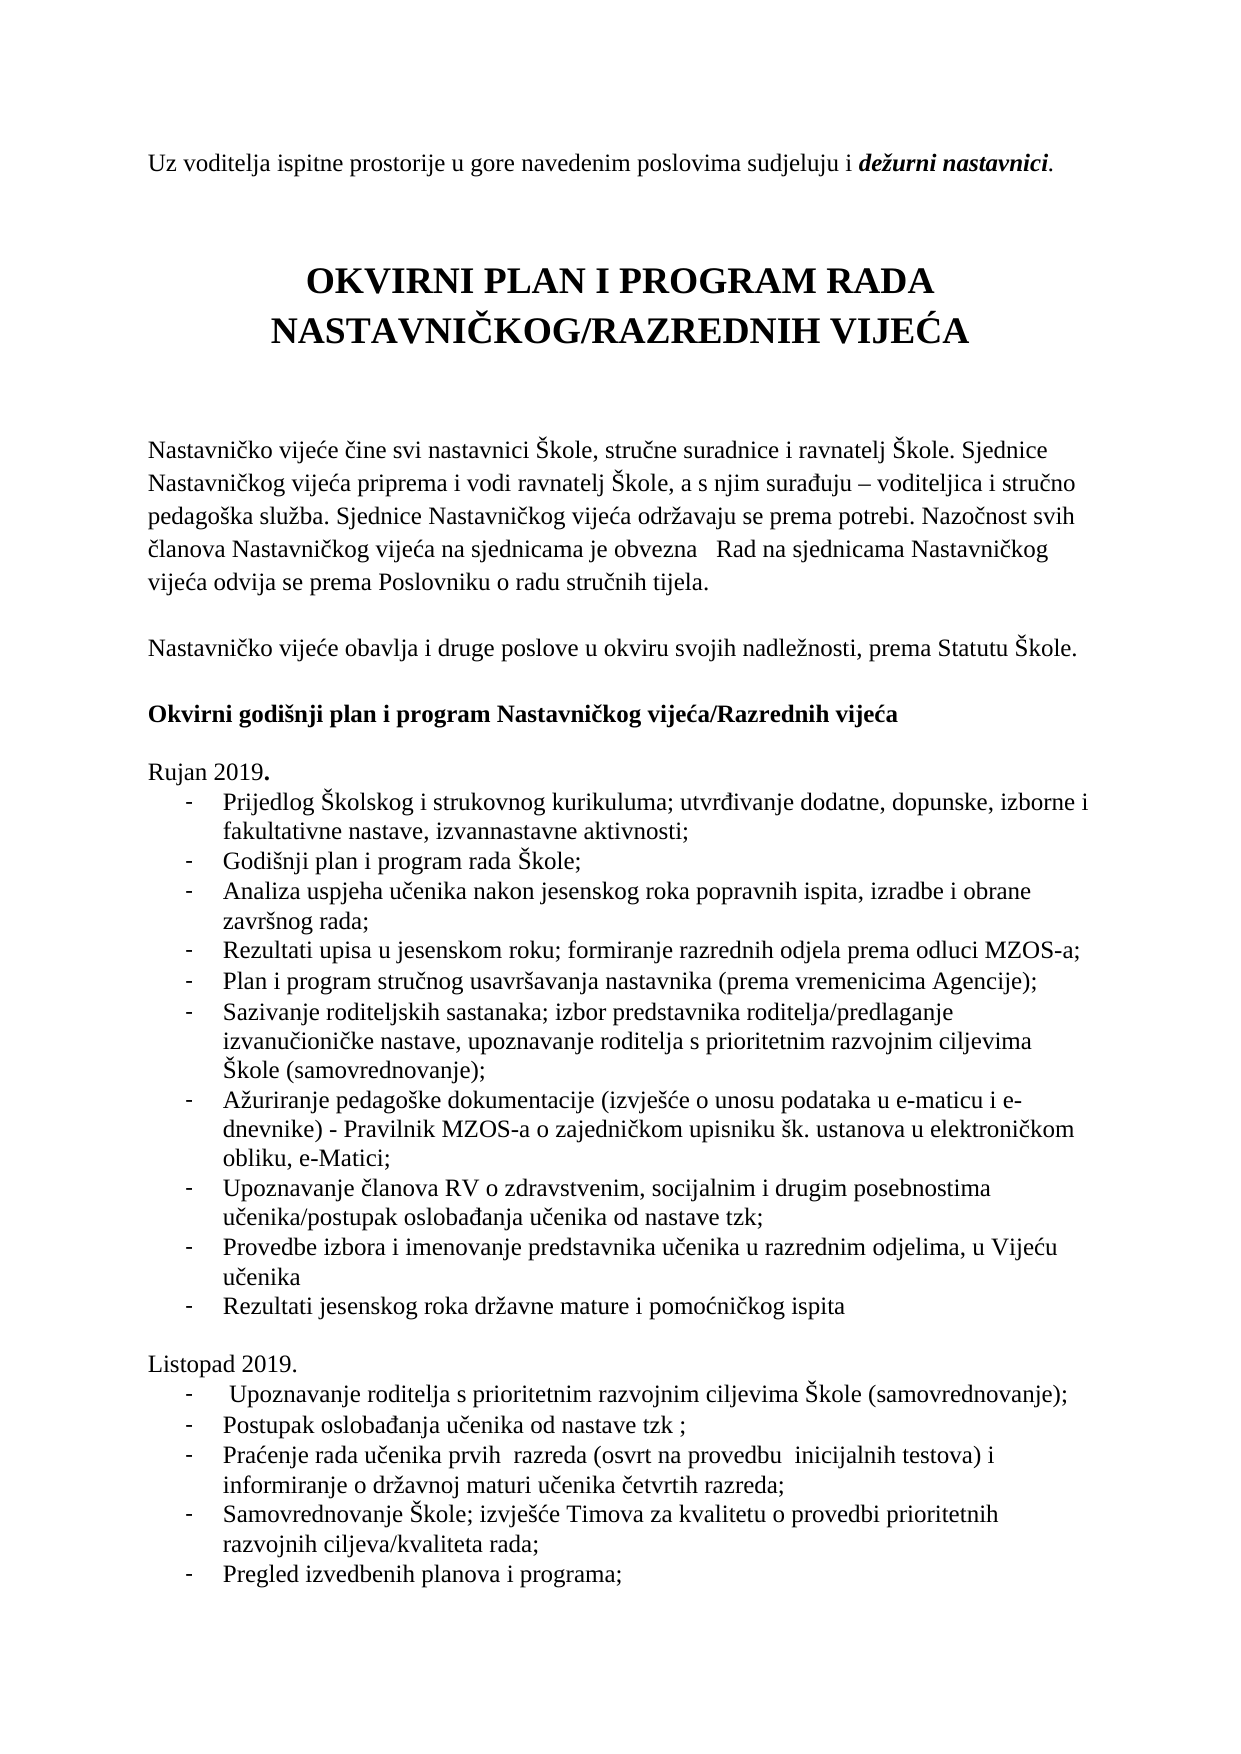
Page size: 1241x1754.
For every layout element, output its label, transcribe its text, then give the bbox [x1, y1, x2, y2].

list Godišnji plan i program rada Škole; [185, 845, 1093, 875]
list Provedbe izbora i imenovanje predstavnika učenika u razrednim odjelima, u Vijeću učenika [185, 1231, 1093, 1290]
list Sazivanje roditeljskih sastanaka; izbor predstavnika roditelja/predlaganje izvanučioničke nastave, upoznavanje roditelja s prioritetnim razvojnim ciljevima Škole (samovrednovanje); [185, 996, 1093, 1084]
list Rezultati upisa u jesenskom roku; formiranje razrednih odjela prema odluci MZOS-a; [185, 935, 1093, 965]
list Prijedlog Školskog i strukovnog kurikuluma; utvrđivanje dodatne, dopunske, izborne i fakultativne nastave, izvannastavne aktivnosti; [185, 786, 1093, 845]
list Upoznavanje roditelja s prioritetnim razvojnim ciljevima Škole (samovrednovanje); [185, 1378, 1093, 1409]
list Samovrednovanje Škole; izvješće Timova za kvalitetu o provedbi prioritetnih razvojnih ciljeva/kvaliteta rada; [185, 1499, 1093, 1558]
text Nastavničko vijeće čine svi nastavnici Škole, stručne suradnice i ravnatelj Škole. Sjednice Nastavničkog vijeća priprema i vodi ravnatelj Škole, a s njim surađuju – voditeljica i stručno pedagoška služba. Sjednice Nastavničkog vijeća održavaju se prema potrebi. Nazočnost svih članova Nastavničkog vijeća na sjednicama je obvezna Rad na sjednicama Nastavničkog vijeća odvija se prema Poslovniku o radu stručnih tijela. [148, 435, 1093, 596]
text Uz voditelja ispitne prostorije u gore navedenim poslovima sudjeluju i dežurni nastavnici. [148, 148, 1093, 176]
list Pregled izvedbenih planova i programa; [185, 1558, 1093, 1588]
list Ažuriranje pedagoške dokumentacije (izvješće o unosu podataka u e-maticu i e-dnevnike) - Pravilnik MZOS-a o zajedničkom upisniku šk. ustanova u elektroničkom obliku, e-Matici; [185, 1084, 1093, 1172]
list Praćenje rada učenika prvih razreda (osvrt na provedbu inicijalnih testova) i informiranje o državnoj maturi učenika četvrtih razreda; [185, 1439, 1093, 1499]
text Listopad 2019. [148, 1349, 1093, 1378]
list Plan i program stručnog usavršavanja nastavnika (prema vremenicima Agencije); [185, 965, 1093, 996]
text Nastavničko vijeće obavlja i druge poslove u okviru svojih nadležnosti, prema Statutu Škole. [148, 633, 1093, 662]
text Okvirni godišnji plan i program Nastavničkog vijeća/Razrednih vijeća [148, 699, 1093, 728]
list Analiza uspjeha učenika nakon jesenskog roka popravnih ispita, izradbe i obrane završnog rada; [185, 875, 1093, 935]
text OKVIRNI PLAN I PROGRAM RADA NASTAVNIČKOG/RAZREDNIH VIJEĆA [148, 259, 1093, 352]
text Rujan 2019. [148, 757, 1093, 786]
list Rezultati jesenskog roka državne mature i pomoćničkog ispita [185, 1290, 1093, 1321]
list Postupak oslobađanja učenika od nastave tzk ; [185, 1409, 1093, 1439]
list Upoznavanje članova RV o zdravstvenim, socijalnim i drugim posebnostima učenika/postupak oslobađanja učenika od nastave tzk; [185, 1172, 1093, 1231]
